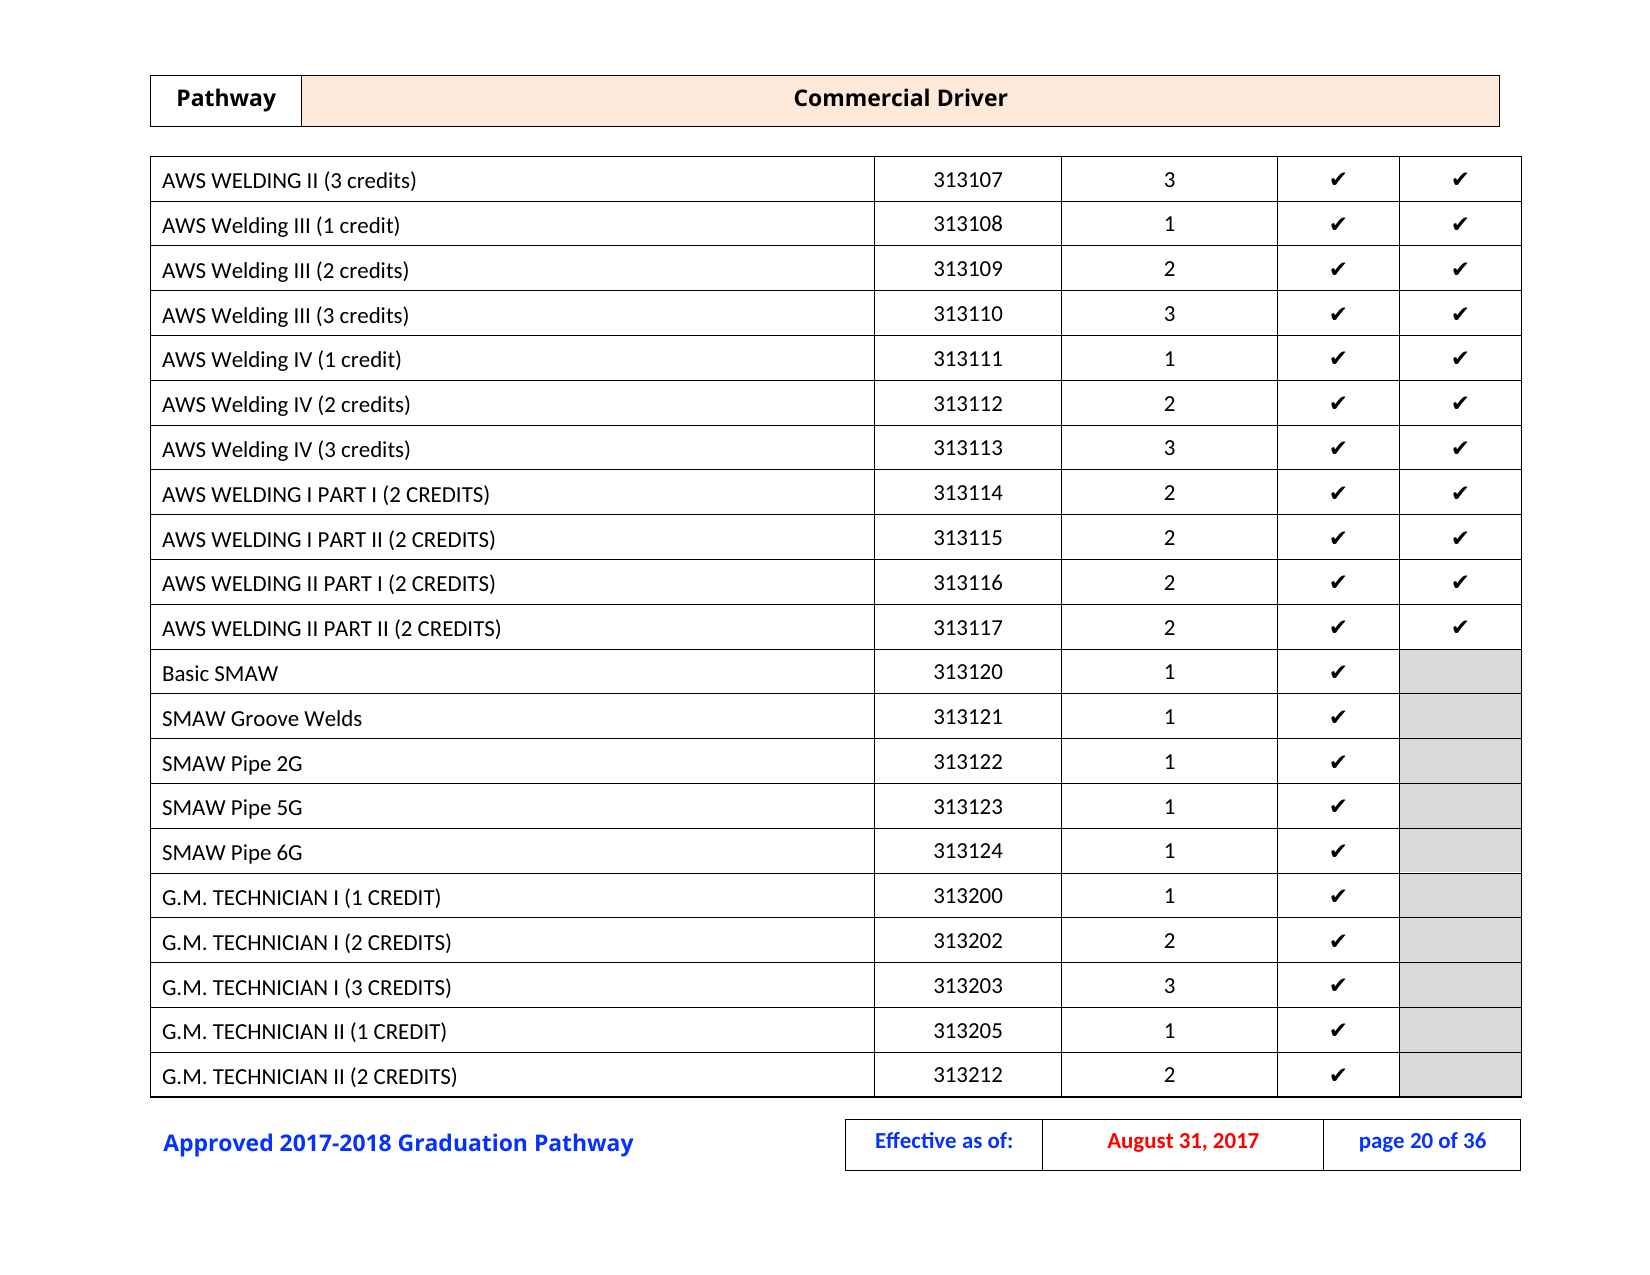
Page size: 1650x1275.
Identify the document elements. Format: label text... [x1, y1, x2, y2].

table_cell ✔ [1278, 918, 1399, 962]
table_cell 313200 [875, 874, 1061, 917]
table_cell AWS Welding III (1 credit) [151, 202, 874, 245]
table_cell 313205 [875, 1008, 1061, 1052]
table_cell [1400, 784, 1521, 828]
table_cell 2 [1062, 918, 1277, 962]
table_cell 313112 [875, 381, 1061, 424]
table_cell ✔ [1278, 560, 1399, 604]
table_cell ✔ [1278, 515, 1399, 559]
table_cell SMAW Pipe 6G [151, 829, 874, 872]
table_cell ✔ [1278, 470, 1399, 514]
table_cell 2 [1062, 1053, 1277, 1096]
table_cell AWS WELDING II PART I (2 CREDITS) [151, 560, 874, 604]
table_cell 3 [1062, 157, 1277, 201]
table_cell 313116 [875, 560, 1061, 604]
table_cell 313121 [875, 694, 1061, 738]
table_cell G.M. TECHNICIAN II (1 CREDIT) [151, 1008, 874, 1052]
table_cell ✔ [1278, 829, 1399, 872]
table_cell AWS Welding IV (1 credit) [151, 336, 874, 380]
table_cell ✔ [1278, 874, 1399, 917]
table_cell AWS Welding III (2 credits) [151, 246, 874, 290]
table_cell ✔ [1278, 694, 1399, 738]
table_cell ✔ [1400, 291, 1521, 335]
table_cell SMAW Pipe 2G [151, 739, 874, 783]
table_cell 313212 [875, 1053, 1061, 1096]
table_cell ✔ [1278, 605, 1399, 648]
table_cell AWS Welding IV (3 credits) [151, 426, 874, 469]
table_cell 2 [1062, 470, 1277, 514]
table_cell AWS WELDING I PART I (2 CREDITS) [151, 470, 874, 514]
table_cell 313107 [875, 157, 1061, 201]
table_cell [1400, 963, 1521, 1007]
table_cell [1400, 1053, 1521, 1096]
table_cell G.M. TECHNICIAN I (3 CREDITS) [151, 963, 874, 1007]
table_cell 313124 [875, 829, 1061, 872]
table_cell ✔ [1400, 336, 1521, 380]
table_cell G.M. TECHNICIAN I (2 CREDITS) [151, 918, 874, 962]
table_cell 313111 [875, 336, 1061, 380]
table_cell SMAW Pipe 5G [151, 784, 874, 828]
table_cell AWS Welding IV (2 credits) [151, 381, 874, 424]
table_cell 1 [1062, 202, 1277, 245]
table_cell 1 [1062, 784, 1277, 828]
table_cell [1400, 1008, 1521, 1052]
table_cell 313113 [875, 426, 1061, 469]
table_cell ✔ [1400, 605, 1521, 648]
table_cell ✔ [1278, 381, 1399, 424]
table_cell 1 [1062, 829, 1277, 872]
table_cell 3 [1062, 963, 1277, 1007]
table_cell 1 [1062, 336, 1277, 380]
table_cell ✔ [1400, 470, 1521, 514]
table_cell ✔ [1278, 739, 1399, 783]
table_cell 313114 [875, 470, 1061, 514]
table_cell ✔ [1278, 1053, 1399, 1096]
table_cell ✔ [1278, 336, 1399, 380]
table_cell ✔ [1278, 291, 1399, 335]
table_cell [1400, 874, 1521, 917]
table_cell ✔ [1400, 202, 1521, 245]
table_cell 313122 [875, 739, 1061, 783]
table_cell 2 [1062, 605, 1277, 648]
table_cell 313108 [875, 202, 1061, 245]
table_cell 3 [1062, 426, 1277, 469]
table_cell ✔ [1278, 963, 1399, 1007]
table_cell 3 [1062, 291, 1277, 335]
table_cell [1400, 918, 1521, 962]
table_cell 2 [1062, 246, 1277, 290]
table_cell [1400, 739, 1521, 783]
table_cell AWS Welding III (3 credits) [151, 291, 874, 335]
table_cell 1 [1062, 650, 1277, 693]
table_cell [1400, 650, 1521, 693]
table_cell ✔ [1278, 426, 1399, 469]
table_cell [1400, 829, 1521, 872]
table_cell ✔ [1278, 1008, 1399, 1052]
table_cell 2 [1062, 515, 1277, 559]
table_cell Basic SMAW [151, 650, 874, 693]
table_cell 313203 [875, 963, 1061, 1007]
table_cell 313115 [875, 515, 1061, 559]
table_cell AWS WELDING I PART II (2 CREDITS) [151, 515, 874, 559]
table_cell 313123 [875, 784, 1061, 828]
table_cell 313120 [875, 650, 1061, 693]
table_cell 2 [1062, 381, 1277, 424]
table_cell 313202 [875, 918, 1061, 962]
table_cell G.M. TECHNICIAN II (2 CREDITS) [151, 1053, 874, 1096]
table_cell ✔ [1400, 560, 1521, 604]
table_cell AWS WELDING II (3 credits) [151, 157, 874, 201]
table_cell ✔ [1278, 650, 1399, 693]
table_cell 313110 [875, 291, 1061, 335]
table_cell ✔ [1400, 157, 1521, 201]
table_cell G.M. TECHNICIAN I (1 CREDIT) [151, 874, 874, 917]
table_cell 1 [1062, 1008, 1277, 1052]
table_cell [1400, 694, 1521, 738]
table_cell ✔ [1400, 381, 1521, 424]
table_cell 2 [1062, 560, 1277, 604]
table_cell AWS WELDING II PART II (2 CREDITS) [151, 605, 874, 648]
table_cell 313117 [875, 605, 1061, 648]
table_cell ✔ [1278, 784, 1399, 828]
table_cell ✔ [1278, 157, 1399, 201]
table_cell ✔ [1400, 426, 1521, 469]
table_cell 1 [1062, 739, 1277, 783]
table_cell 313109 [875, 246, 1061, 290]
table_cell 1 [1062, 694, 1277, 738]
table_cell ✔ [1400, 515, 1521, 559]
table_cell ✔ [1278, 246, 1399, 290]
table_cell ✔ [1278, 202, 1399, 245]
table_cell 1 [1062, 874, 1277, 917]
table_cell ✔ [1400, 246, 1521, 290]
table_cell SMAW Groove Welds [151, 694, 874, 738]
